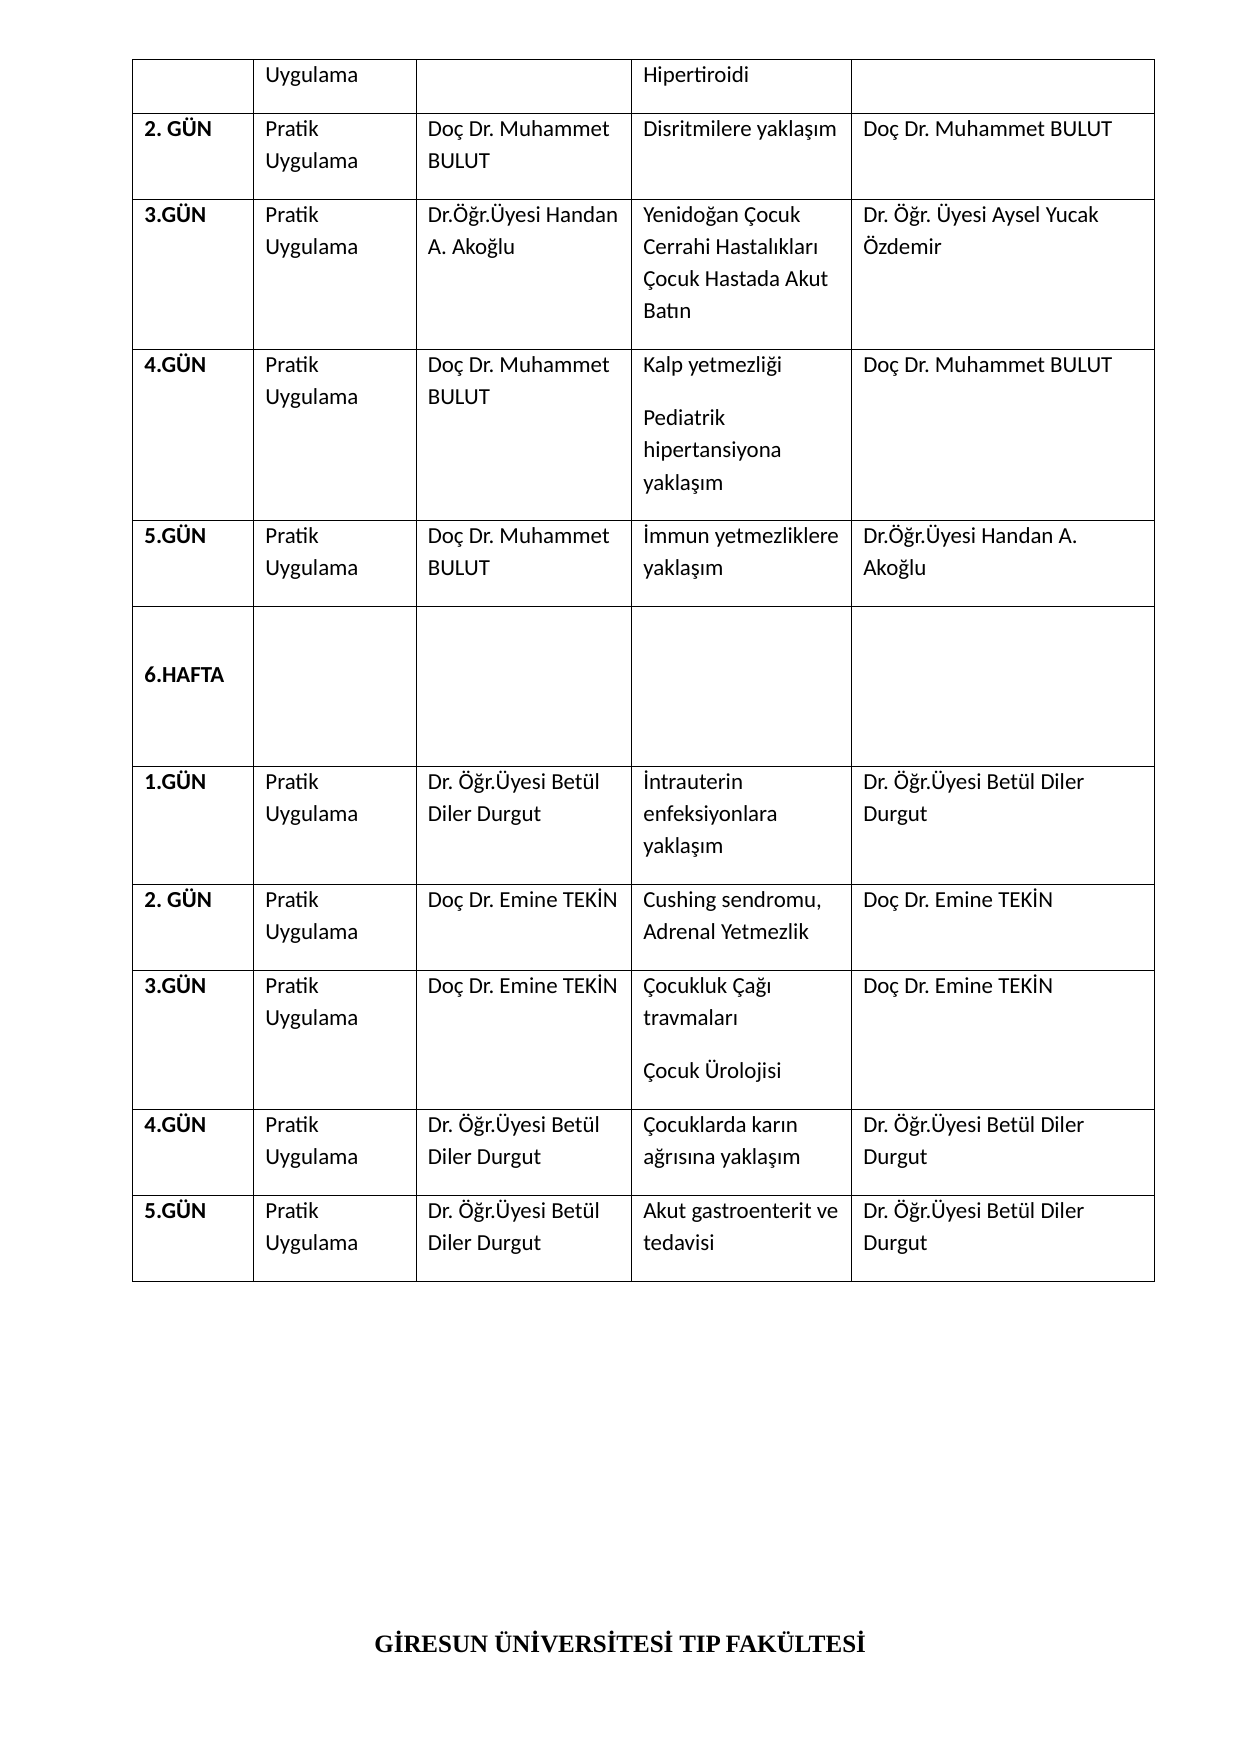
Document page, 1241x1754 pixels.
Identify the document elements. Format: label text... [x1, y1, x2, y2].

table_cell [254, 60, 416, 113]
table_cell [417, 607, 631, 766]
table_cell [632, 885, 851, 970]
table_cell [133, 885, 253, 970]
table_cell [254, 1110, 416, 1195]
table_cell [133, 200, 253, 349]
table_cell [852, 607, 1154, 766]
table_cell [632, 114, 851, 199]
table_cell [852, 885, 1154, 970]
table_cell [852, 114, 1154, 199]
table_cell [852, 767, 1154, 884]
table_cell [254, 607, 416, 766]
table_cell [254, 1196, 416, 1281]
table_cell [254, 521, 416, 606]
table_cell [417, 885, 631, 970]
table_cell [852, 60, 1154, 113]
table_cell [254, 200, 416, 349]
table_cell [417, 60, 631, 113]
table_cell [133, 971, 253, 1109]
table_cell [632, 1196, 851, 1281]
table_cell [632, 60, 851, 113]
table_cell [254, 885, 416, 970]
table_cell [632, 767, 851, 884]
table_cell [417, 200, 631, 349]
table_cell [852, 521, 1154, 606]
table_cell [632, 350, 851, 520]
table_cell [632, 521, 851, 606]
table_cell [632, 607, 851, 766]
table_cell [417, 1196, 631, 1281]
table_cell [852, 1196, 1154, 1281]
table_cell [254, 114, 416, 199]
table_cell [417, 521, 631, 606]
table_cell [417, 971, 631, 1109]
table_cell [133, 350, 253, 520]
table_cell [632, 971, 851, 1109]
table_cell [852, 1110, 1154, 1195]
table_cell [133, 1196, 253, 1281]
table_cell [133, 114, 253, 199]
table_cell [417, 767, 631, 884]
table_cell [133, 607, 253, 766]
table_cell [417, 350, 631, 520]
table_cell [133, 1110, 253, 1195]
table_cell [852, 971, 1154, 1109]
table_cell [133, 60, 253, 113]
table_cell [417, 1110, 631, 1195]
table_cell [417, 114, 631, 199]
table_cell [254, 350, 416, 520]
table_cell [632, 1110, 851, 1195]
text GİRESUN ÜNİVERSİTESİ TIP FAKÜLTESİ [148, 1629, 1093, 1658]
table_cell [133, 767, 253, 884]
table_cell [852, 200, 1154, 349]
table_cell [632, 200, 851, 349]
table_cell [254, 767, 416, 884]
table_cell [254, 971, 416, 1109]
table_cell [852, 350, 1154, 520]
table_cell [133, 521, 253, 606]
